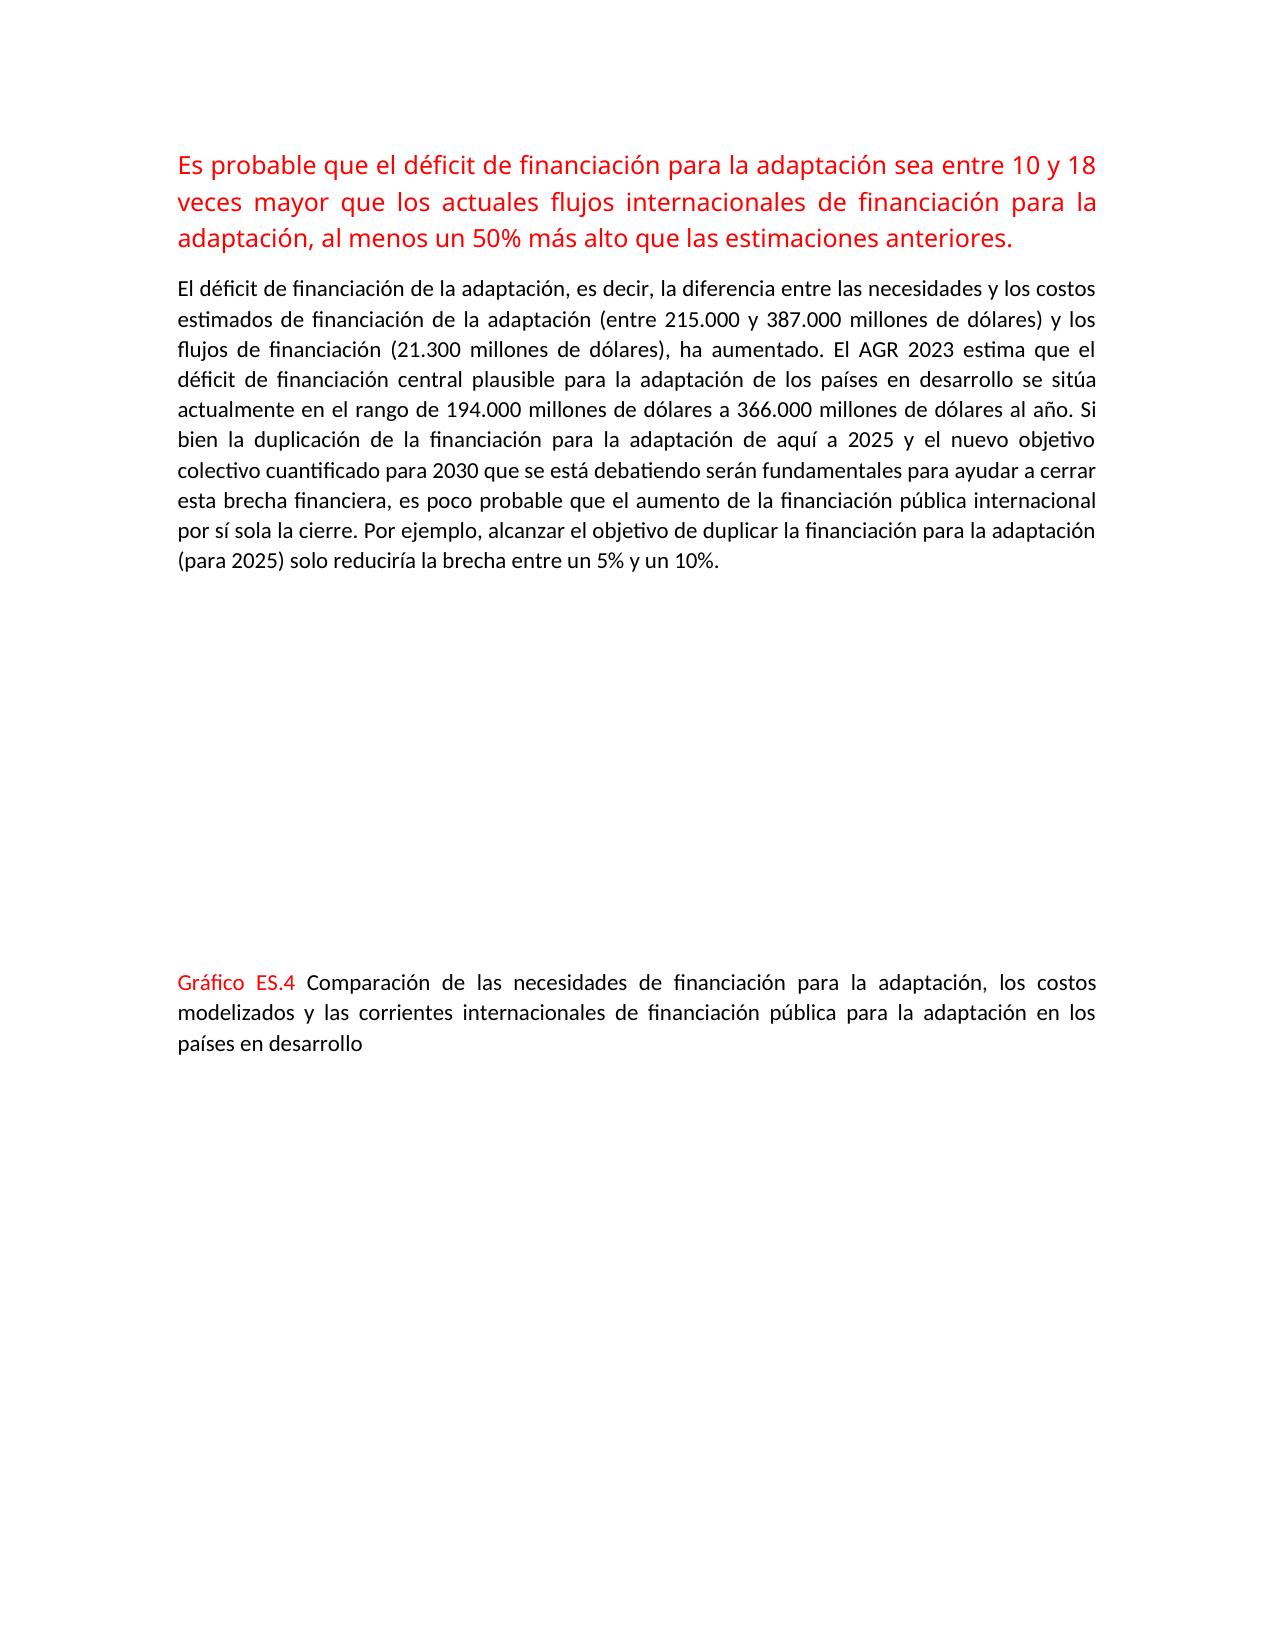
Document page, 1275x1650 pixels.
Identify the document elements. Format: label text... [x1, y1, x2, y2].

text El déficit de financiación de la adaptación, es decir, la diferencia entre las necesidades y los costos estimados de financiación de la adaptación (entre 215.000 y 387.000 millones de dólares) y los flujos de financiación (21.300 millones de dólares), ha aumentado. El AGR 2023 estima que el déficit de financiación central plausible para la adaptación de los países en desarrollo se sitúa actualmente en el rango de 194.000 millones de dólares a 366.000 millones de dólares al año. Si bien la duplicación de la financiación para la adaptación de aquí a 2025 y el nuevo objetivo colectivo cuantificado para 2030 que se está debatiendo serán fundamentales para ayudar a cerrar esta brecha financiera, es poco probable que el aumento de la financiación pública internacional por sí sola la cierre. Por ejemplo, alcanzar el objetivo de duplicar la financiación para la adaptación (para 2025) solo reduciría la brecha entre un 5% y un 10%. [177, 274, 1098, 574]
text Gráfico ES.4 Comparación de las necesidades de financiación para la adaptación, los costos modelizados y las corrientes internacionales de financiación pública para la adaptación en los países en desarrollo [177, 968, 1098, 1057]
text Es probable que el déficit de financiación para la adaptación sea entre 10 y 18 veces mayor que los actuales flujos internacionales de financiación para la adaptación, al menos un 50% más alto que las estimaciones anteriores. [177, 148, 1098, 255]
